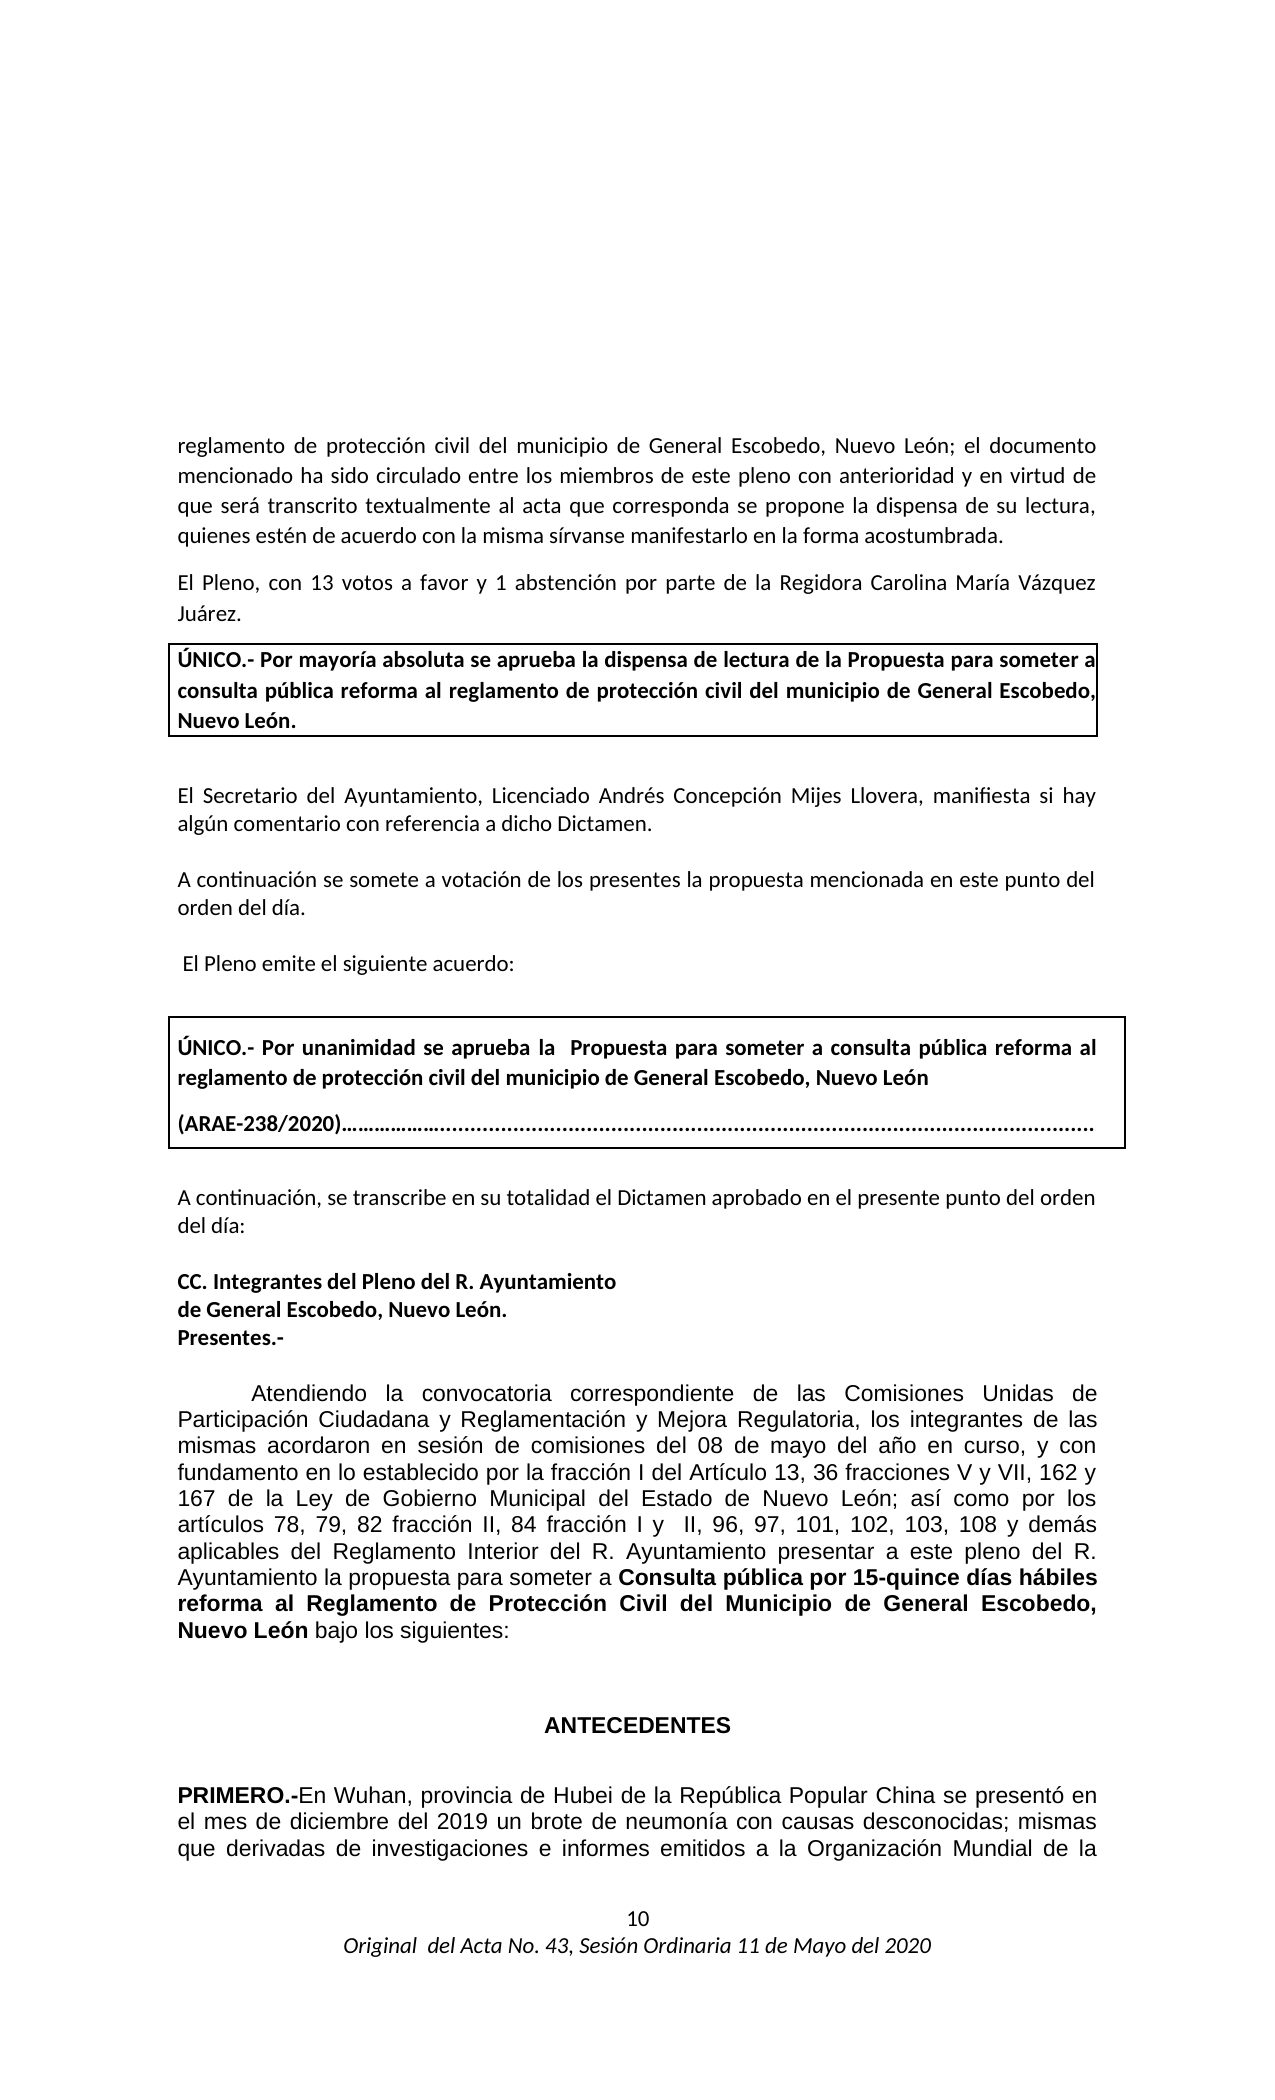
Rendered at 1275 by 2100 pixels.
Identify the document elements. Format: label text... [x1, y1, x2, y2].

text Atendiendo la convocatoria correspondiente de las Comisiones Unidas de Participación Ciudadana y Reglamentación y Mejora Regulatoria, los integrantes de las mismas acordaron en sesión de comisiones del 08 de mayo del año en curso, y con fundamento en lo establecido por la fracción I del Artículo 13, 36 fracciones V y VII, 162 y 167 de la Ley de Gobierno Municipal del Estado de Nuevo León; así como por los artículos 78, 79, 82 fracción II, 84 fracción I y II, 96, 97, 101, 102, 103, 108 y demás aplicables del Reglamento Interior del R. Ayuntamiento presentar a este pleno del R. Ayuntamiento la propuesta para someter a Consulta pública por 15-quince días hábiles reforma al Reglamento de Protección Civil del Municipio de General Escobedo, Nuevo León bajo los siguientes: [177, 1379, 1098, 1643]
text de General Escobedo, Nuevo León. [177, 1296, 1098, 1323]
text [177, 1782, 1098, 1861]
text Presentes.- [177, 1323, 1098, 1352]
text El Pleno emite el siguiente acuerdo: [177, 949, 1098, 977]
text ÚNICO.- Por unanimidad se aprueba la Propuesta para someter a consulta pública reforma al reglamento de protección civil del municipio de General Escobedo, Nuevo León [177, 1033, 1098, 1091]
text ÚNICO.- Por mayoría absoluta se aprueba la dispensa de lectura de la Propuesta para someter a consulta pública reforma al reglamento de protección civil del municipio de General Escobedo, Nuevo León. [177, 646, 1096, 734]
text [177, 431, 1098, 549]
text (ARAE-238/2020)………………........................................................................................................... [177, 1109, 1098, 1137]
text El Secretario del Ayuntamiento, Licenciado Andrés Concepción Mijes Llovera, manifiesta si hay algún comentario con referencia a dicho Dictamen. [177, 781, 1098, 837]
text CC. Integrantes del Pleno del R. Ayuntamiento [177, 1267, 1098, 1296]
text A continuación, se transcribe en su totalidad el Dictamen aprobado en el presente punto del orden del día: [177, 1183, 1098, 1239]
text El Pleno, con 13 votos a favor y 1 abstención por parte de la Regidora Carolina María Vázquez Juárez. [177, 568, 1098, 627]
text ANTECEDENTES [177, 1712, 1098, 1739]
text A continuación se somete a votación de los presentes la propuesta mencionada en este punto del orden del día. [177, 865, 1098, 921]
